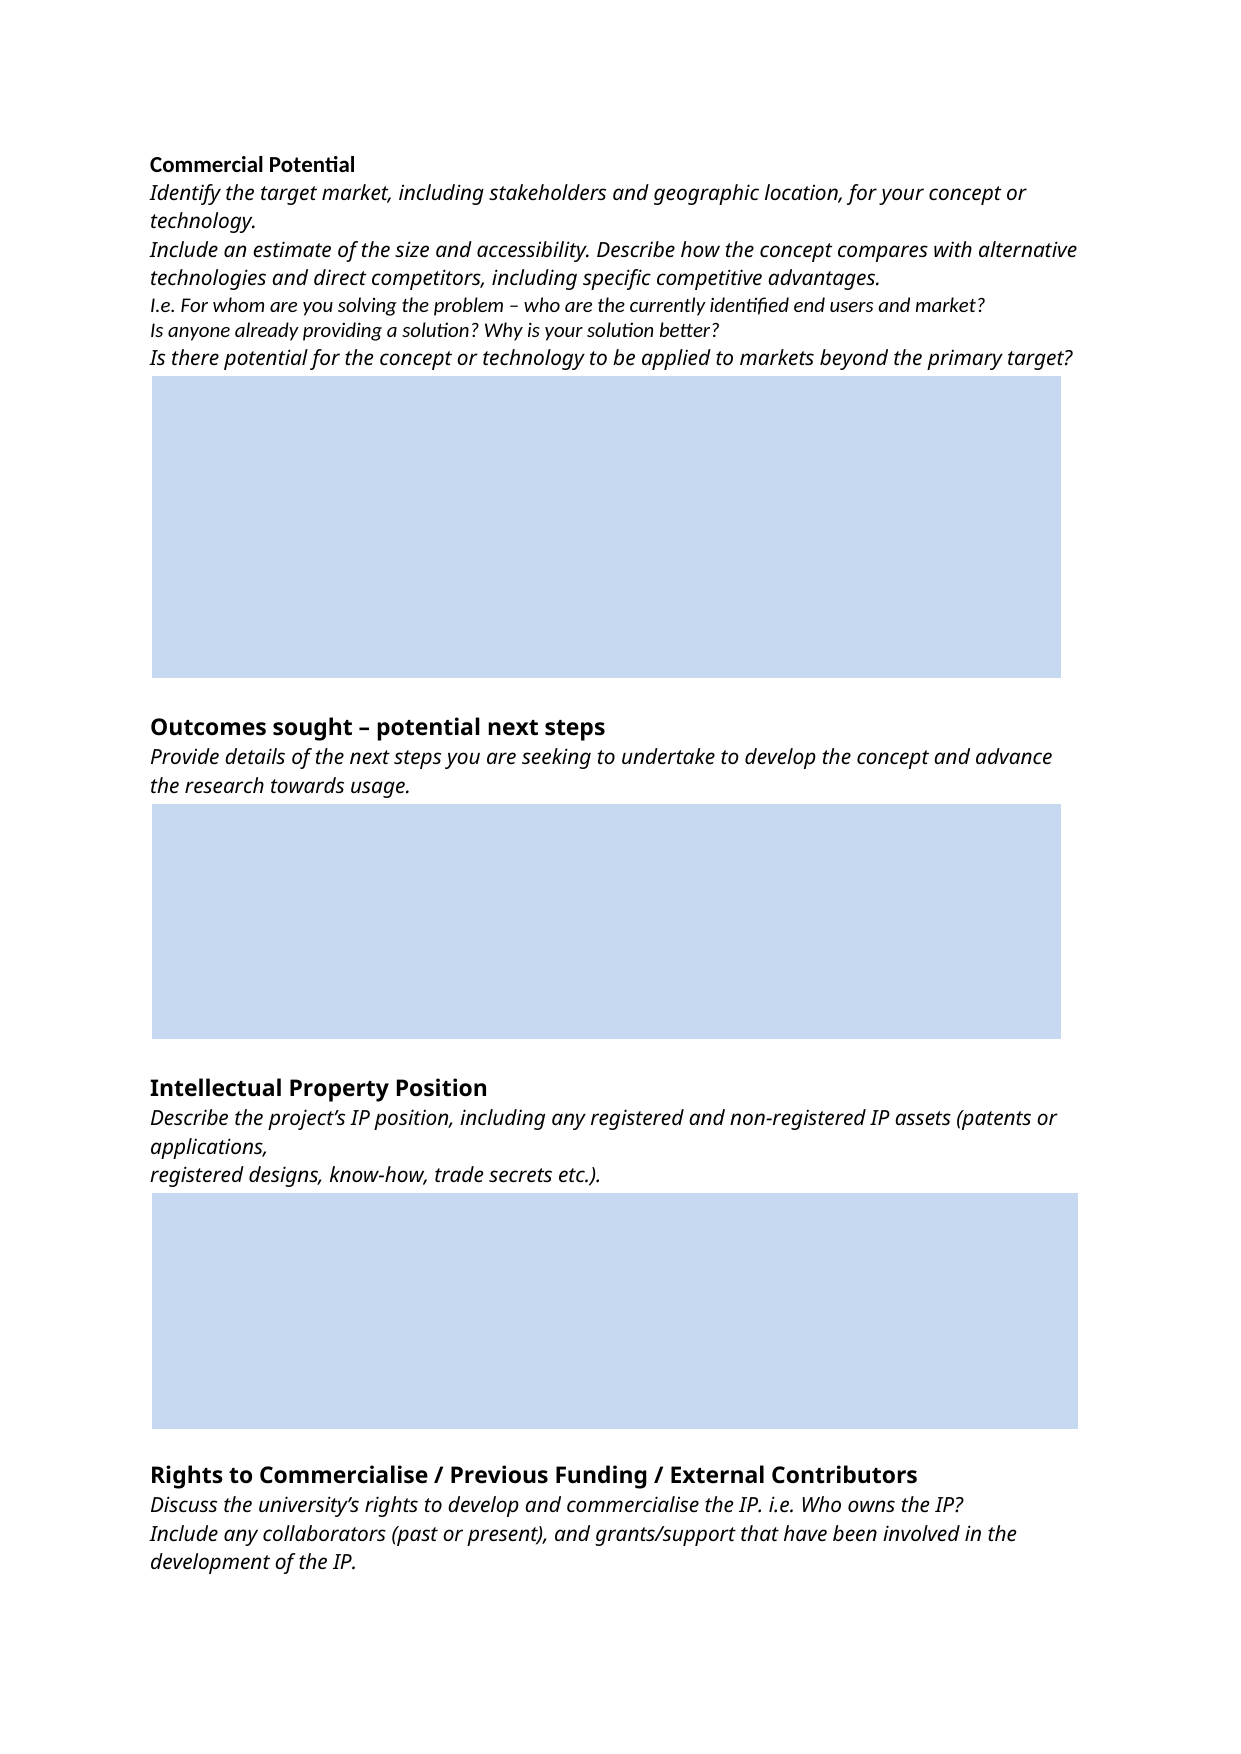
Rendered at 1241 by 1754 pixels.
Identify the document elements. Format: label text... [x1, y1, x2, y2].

table_header [152, 376, 1061, 678]
text I.e. For whom are you solving the problem – who are the currently identified end users and market? [150, 292, 1090, 317]
table_header [152, 1193, 1078, 1429]
text Is anyone already providing a solution? Why is your solution better? [150, 317, 1090, 343]
text technologies and direct competitors, including specific competitive advantages. [150, 263, 1090, 292]
text Intellectual Property Position [150, 1072, 1090, 1103]
text Identify the target market, including stakeholders and geographic location, for your concept or technology. [150, 178, 1090, 235]
text Include any collaborators (past or present), and grants/support that have been involved in the development of the IP. [150, 1519, 1090, 1576]
text Discuss the university’s rights to develop and commercialise the IP. i.e. Who owns the IP? [150, 1490, 1090, 1519]
text Rights to Commercialise / Previous Funding / External Contributors [150, 1459, 1090, 1490]
text Provide details of the next steps you are seeking to undertake to develop the concept and advance the research towards usage. [150, 742, 1090, 799]
table_header [152, 804, 1061, 1039]
text Include an estimate of the size and accessibility. Describe how the concept compares with alternative [150, 235, 1090, 263]
text Commercial Potential [150, 150, 1090, 178]
text Describe the project’s IP position, including any registered and non‐registered IP assets (patents or applications, [150, 1103, 1090, 1160]
text Outcomes sought – potential next steps [150, 711, 1090, 742]
text registered designs, know‐how, trade secrets etc.). [150, 1160, 1090, 1189]
text Is there potential for the concept or technology to be applied to markets beyond the primary target? [150, 343, 1090, 371]
